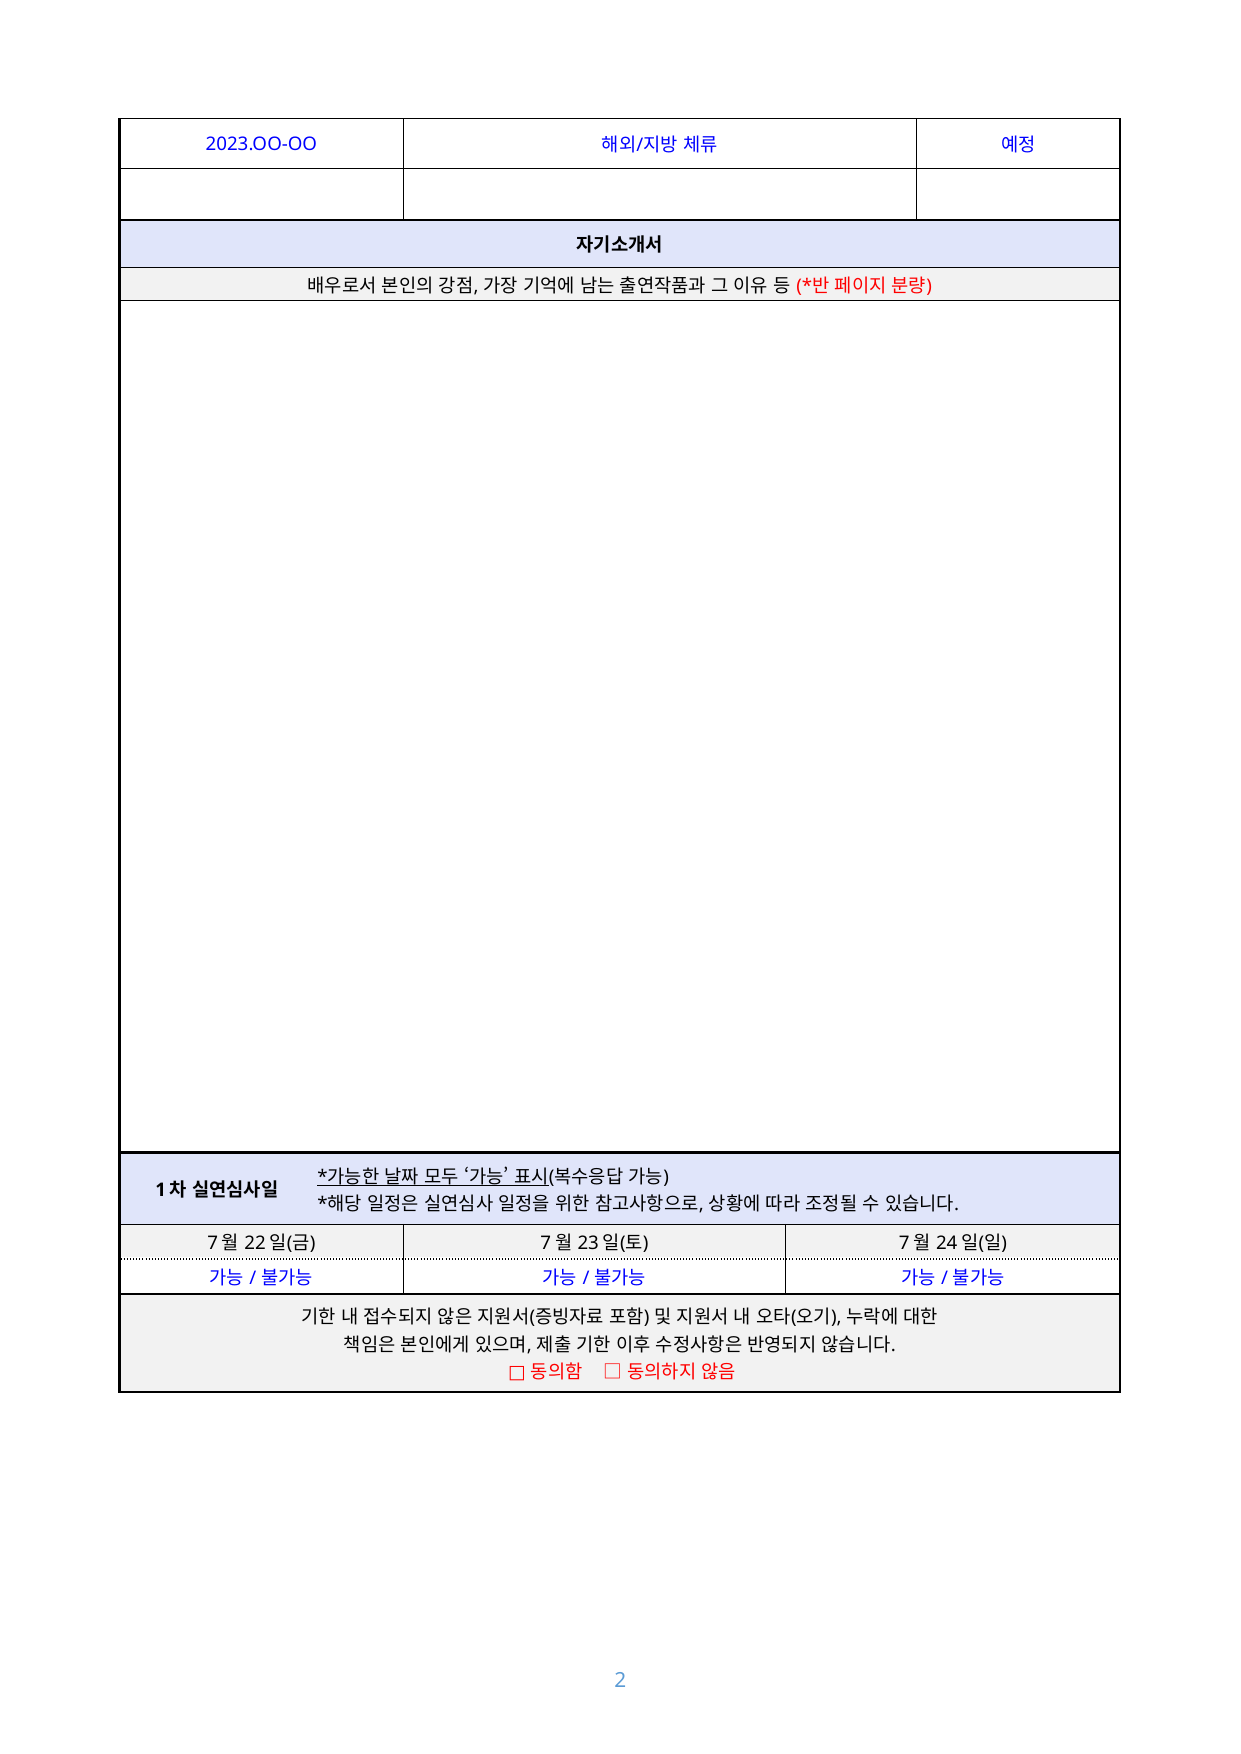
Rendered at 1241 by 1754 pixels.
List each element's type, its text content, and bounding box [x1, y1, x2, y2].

table_cell [121, 169, 403, 218]
table_cell 해외/지방 체류 [404, 119, 916, 168]
table_cell 가능 / 불가능 [786, 1258, 1119, 1293]
table_cell 7월 23일(토) [404, 1225, 785, 1257]
table_cell [121, 301, 1119, 1151]
table_cell [917, 169, 1119, 218]
table_cell [404, 169, 916, 218]
table_cell 가능 / 불가능 [404, 1258, 785, 1293]
table_cell 2023.OO-OO [121, 119, 403, 168]
table_cell *가능한 날짜 모두 ‘가능’ 표시(복수응답 가능) *해당 일정은 실연심사 일정을 위한 참고사항으로, 상황에 따라 조정될 수 있습니다. [314, 1154, 1119, 1224]
table_cell 예정 [917, 119, 1119, 168]
table_cell 자기소개서 [121, 221, 1119, 267]
table_cell 가능 / 불가능 [121, 1258, 403, 1293]
table_cell 1차 실연심사일 [121, 1154, 314, 1224]
table_cell 기한 내 접수되지 않은 지원서(증빙자료 포함) 및 지원서 내 오타(오기), 누락에 대한 책임은 본인에게 있으며, 제출 기한 이후 수정사항은 반영되지 않습니다. □ 동의함 □ 동의하지 않음 [121, 1295, 1119, 1391]
table_cell 7월 22일(금) [121, 1225, 403, 1257]
table_cell 배우로서 본인의 강점, 가장 기억에 남는 출연작품과 그 이유 등 (*반 페이지 분량) [121, 268, 1119, 300]
table_cell 7월 24일(일) [786, 1225, 1119, 1257]
